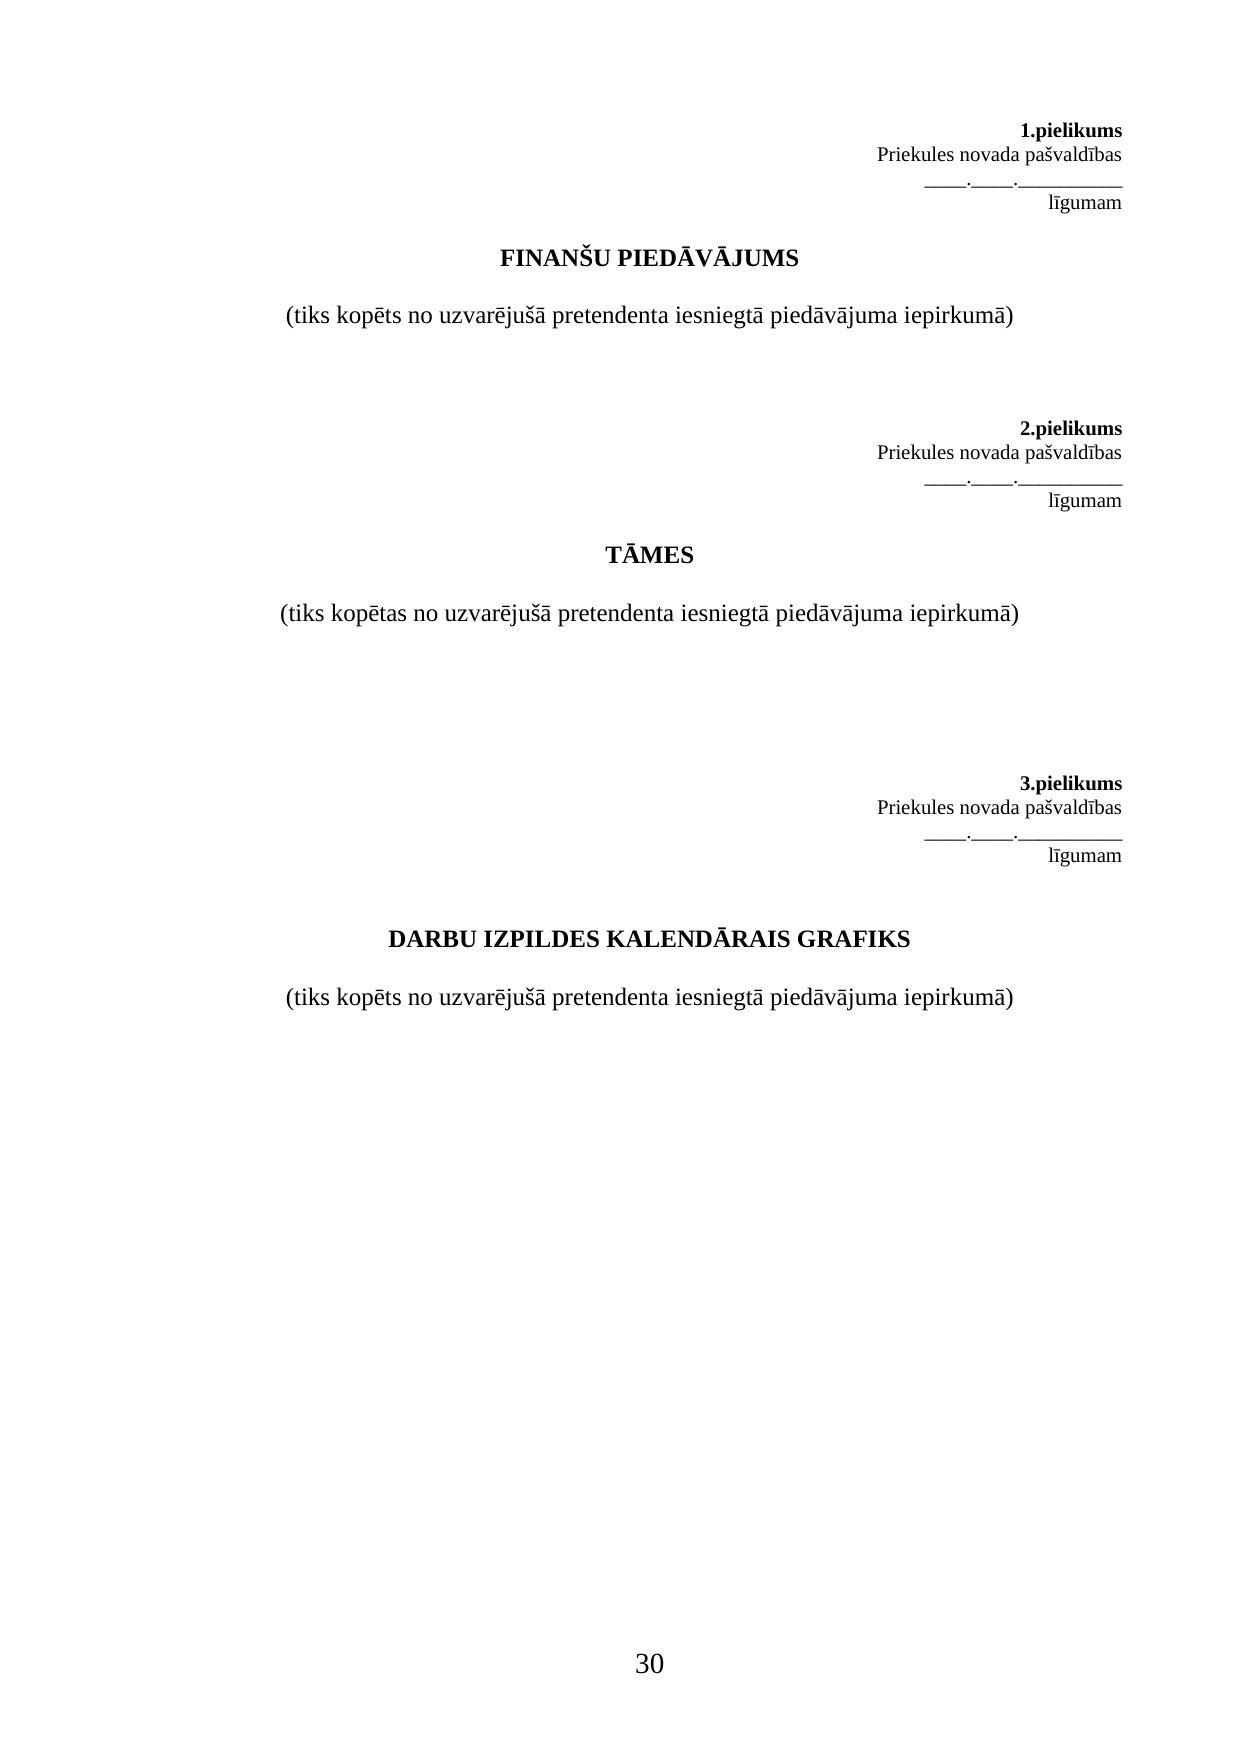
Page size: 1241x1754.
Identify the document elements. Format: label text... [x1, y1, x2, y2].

text 1.pielikums [177, 118, 1122, 142]
text FINANŠU PIEDĀVĀJUMS [177, 243, 1122, 272]
text līgumam [177, 190, 1122, 214]
text ____.____.__________ [177, 819, 1122, 843]
text (tiks kopētas no uzvarējušā pretendenta iesniegtā piedāvājuma iepirkumā) [177, 598, 1122, 627]
text Priekules novada pašvaldības [177, 142, 1122, 166]
text (tiks kopēts no uzvarējušā pretendenta iesniegtā piedāvājuma iepirkumā) [177, 301, 1122, 329]
text līgumam [177, 843, 1122, 867]
text 2.pielikums [177, 416, 1122, 440]
text Priekules novada pašvaldības [177, 795, 1122, 819]
text ____.____.__________ [177, 464, 1122, 488]
text Priekules novada pašvaldības [177, 440, 1122, 464]
text DARBU IZPILDES KALENDĀRAIS GRAFIKS [177, 924, 1122, 953]
text (tiks kopēts no uzvarējušā pretendenta iesniegtā piedāvājuma iepirkumā) [177, 982, 1122, 1011]
text 3.pielikums [177, 771, 1122, 795]
text līgumam [177, 488, 1122, 512]
text ____.____.__________ [177, 166, 1122, 190]
text TĀMES [177, 541, 1122, 569]
